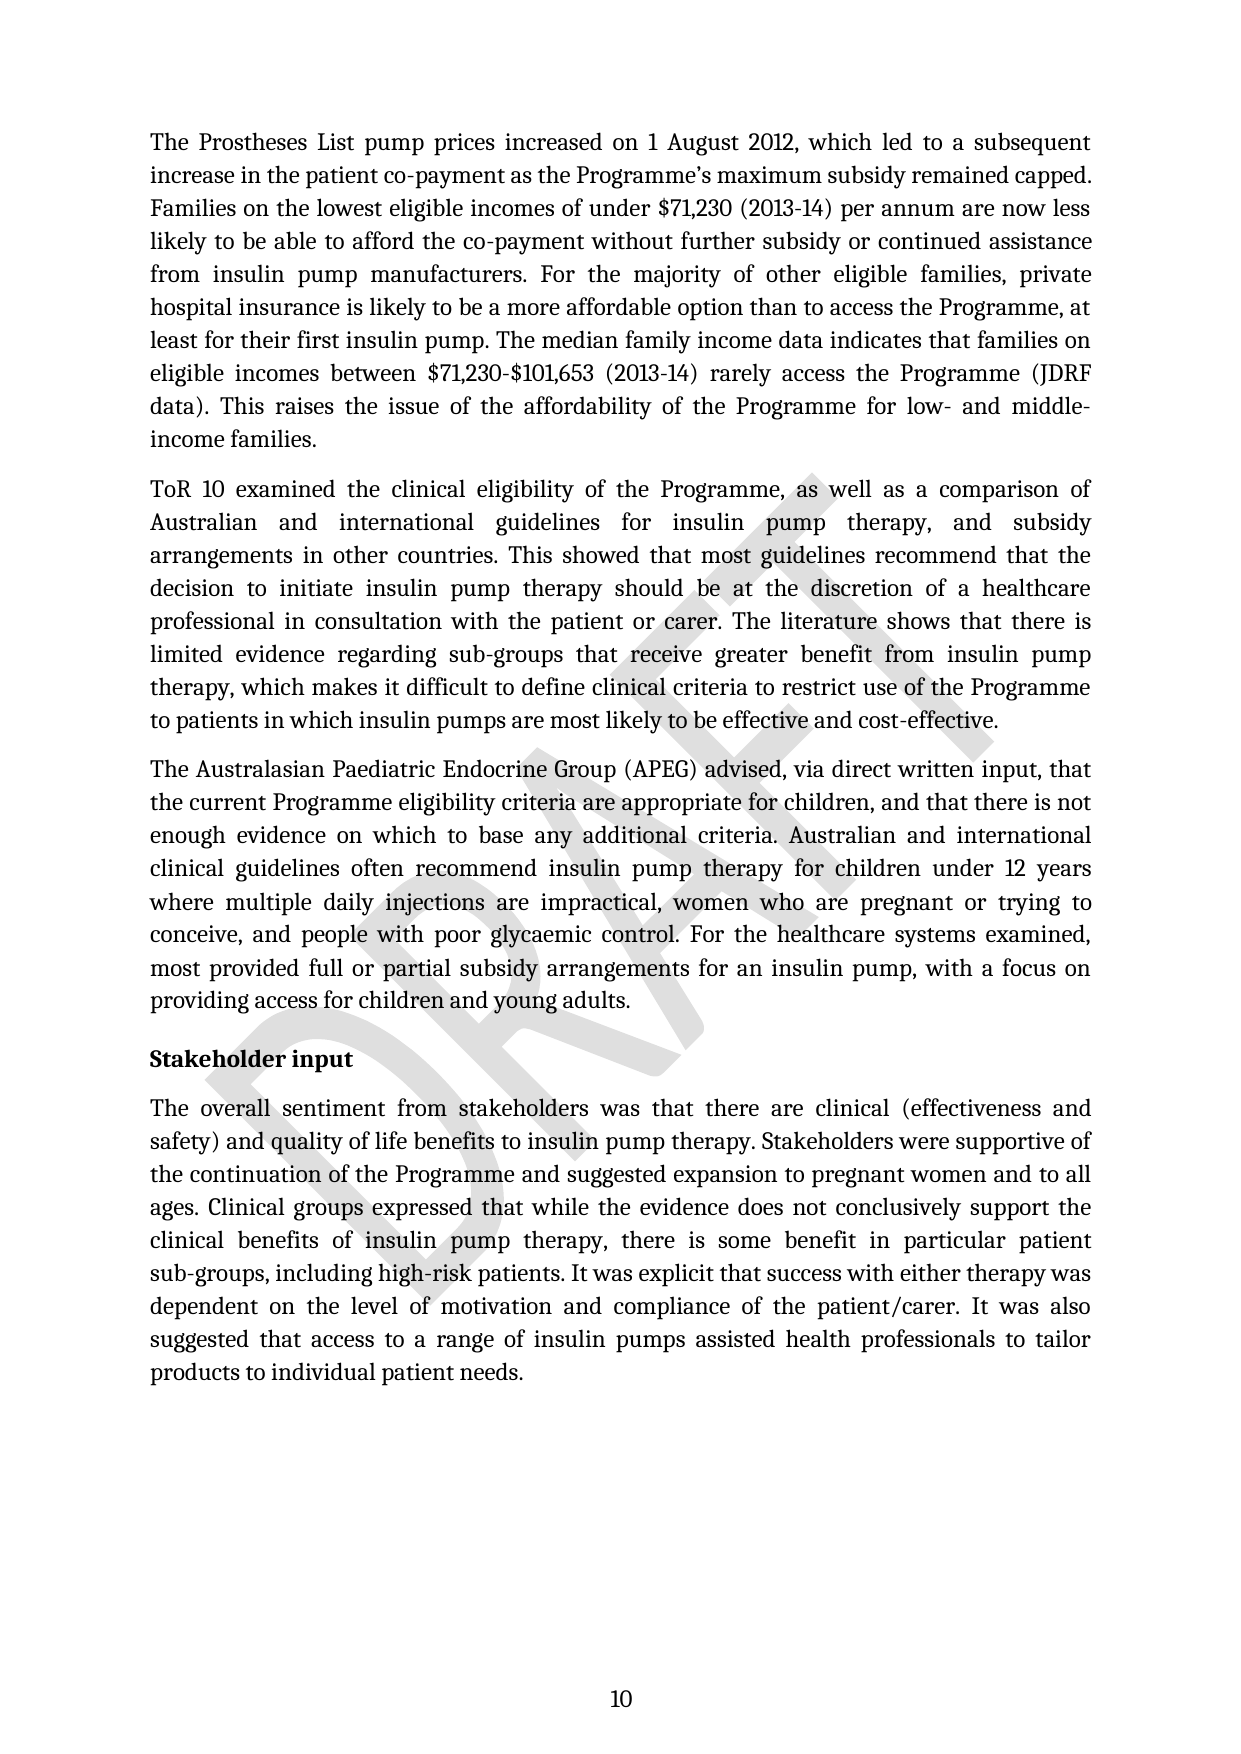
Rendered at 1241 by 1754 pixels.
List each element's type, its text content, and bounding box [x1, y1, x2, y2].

subtitle Stakeholder input [150, 1044, 1093, 1073]
text ToR 10 examined the clinical eligibility of the Programme, as well as a comparison of Australian and international guidelines for insulin pump therapy, and subsidy arrangements in other countries. This showed that most guidelines recommend that the decision to initiate insulin pump therapy should be at the discretion of a healthcare professional in consultation with the patient or carer. The literature shows that there is limited evidence regarding sub-groups that receive greater benefit from insulin pump therapy, which makes it difficult to define clinical criteria to restrict use of the Programme to patients in which insulin pumps are most likely to be effective and cost-effective. [150, 474, 1093, 734]
text The Prostheses List pump prices increased on 1 August 2012, which led to a subsequent increase in the patient co-payment as the Programme’s maximum subsidy remained capped. Families on the lowest eligible incomes of under $71,230 (2013-14) per annum are now less likely to be able to afford the co-payment without further subsidy or continued assistance from insulin pump manufacturers. For the majority of other eligible families, private hospital insurance is likely to be a more affordable option than to access the Programme, at least for their first insulin pump. The median family income data indicates that families on eligible incomes between $71,230-$101,653 (2013-14) rarely access the Programme (JDRF data). This raises the issue of the affordability of the Programme for low- and middle-income families. [150, 128, 1093, 453]
text The overall sentiment from stakeholders was that there are clinical (effectiveness and safety) and quality of life benefits to insulin pump therapy. Stakeholders were supportive of the continuation of the Programme and suggested expansion to pregnant women and to all ages. Clinical groups expressed that while the evidence does not conclusively support the clinical benefits of insulin pump therapy, there is some benefit in particular patient sub-groups, including high-risk patients. It was explicit that success with either therapy was dependent on the level of motivation and compliance of the patient/carer. It was also suggested that access to a range of insulin pumps assisted health professionals to tailor products to individual patient needs. [150, 1094, 1093, 1387]
text The Australasian Paediatric Endocrine Group (APEG) advised, via direct written input, that the current Programme eligibility criteria are appropriate for children, and that there is not enough evidence on which to base any additional criteria. Australian and international clinical guidelines often recommend insulin pump therapy for children under 12 years where multiple daily injections are impractical, women who are pregnant or trying to conceive, and people with poor glycaemic control. For the healthcare systems examined, most provided full or partial subsidy arrangements for an insulin pump, with a focus on providing access for children and young adults. [150, 755, 1093, 1015]
